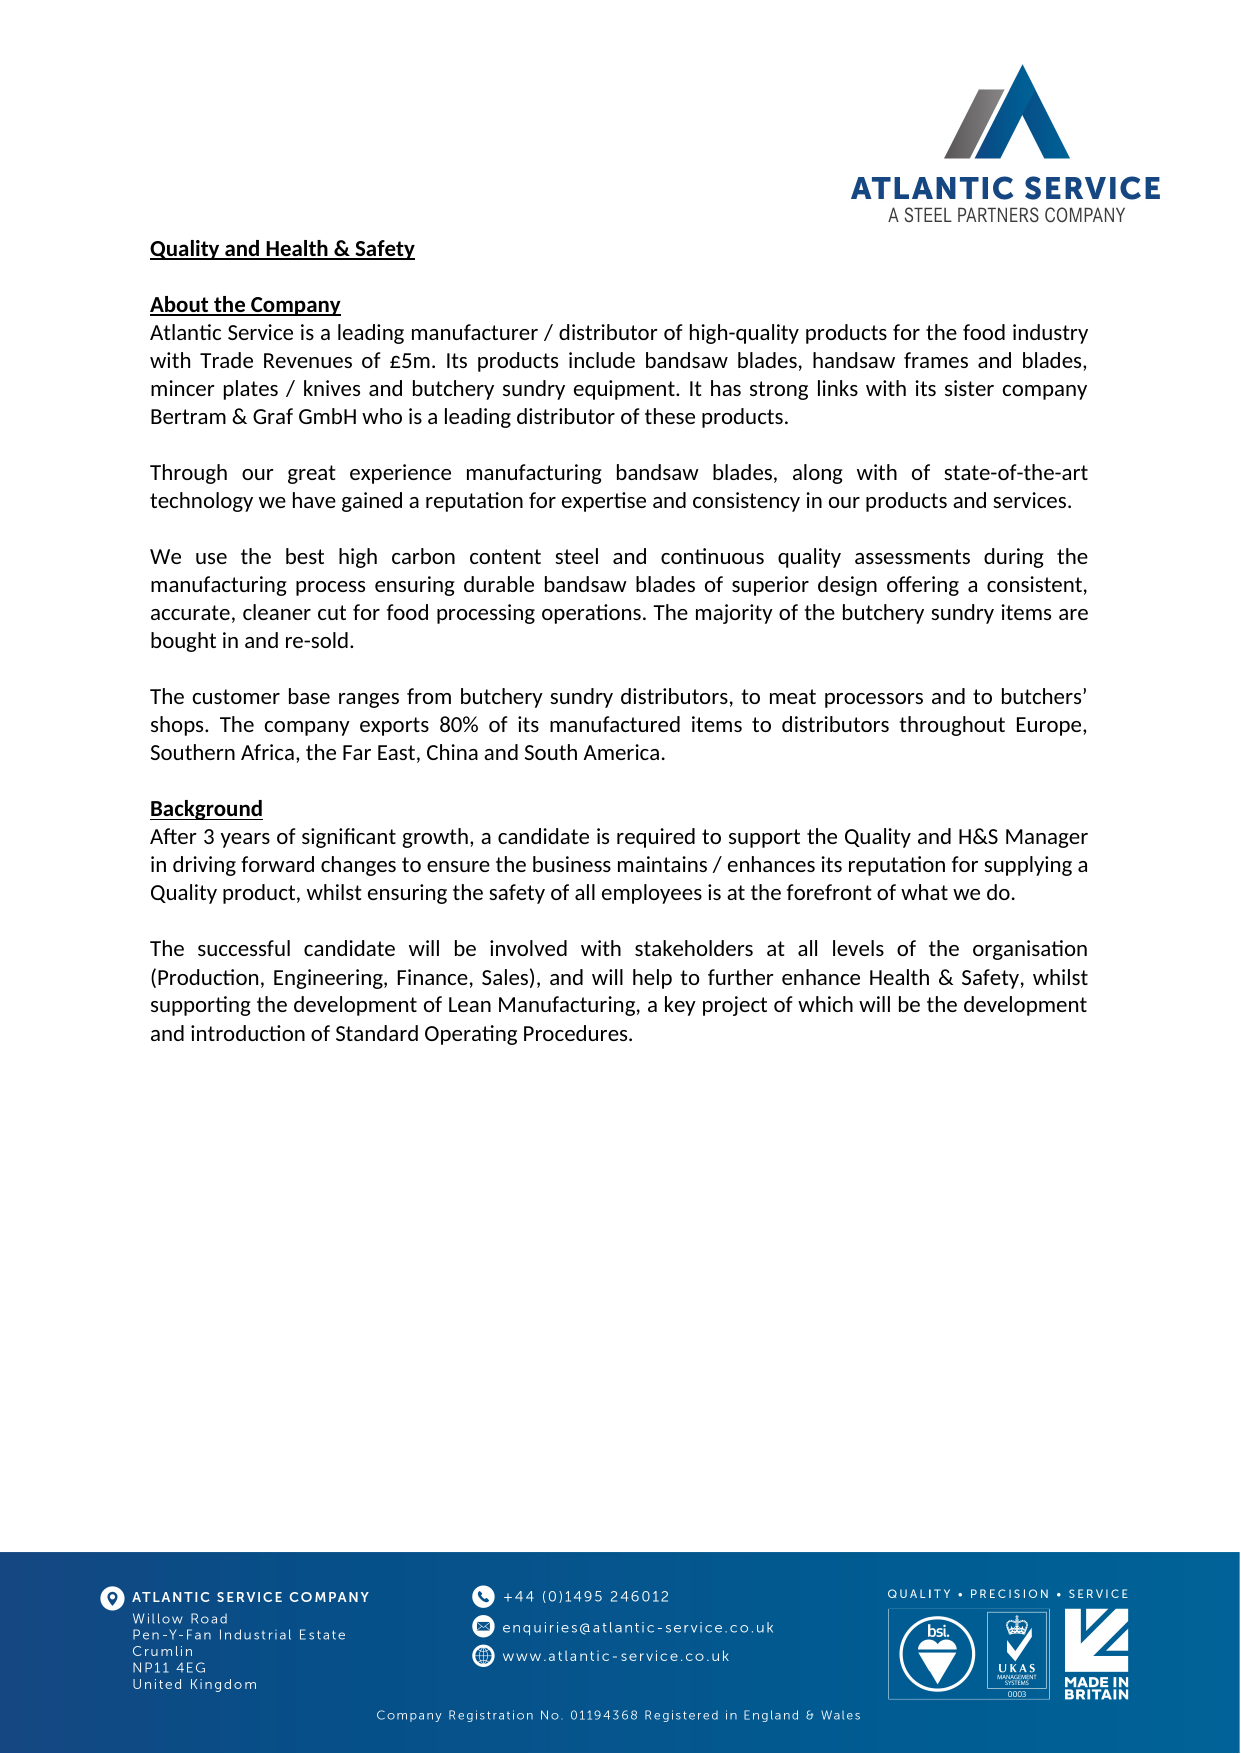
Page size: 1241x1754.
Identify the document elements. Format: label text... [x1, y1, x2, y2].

text After 3 years of significant growth, a candidate is required to support the Quality and H&S Manager in driving forward changes to ensure the business maintains / enhances its reputation for supplying a Quality product, whilst ensuring the safety of all employees is at the forefront of what we do. [150, 822, 1090, 907]
text Background [150, 794, 1090, 822]
text Atlantic Service is a leading manufacturer / distributor of high-quality products for the food industry with Trade Revenues of £5m. Its products include bandsaw blades, handsaw frames and blades, mincer plates / knives and butchery sundry equipment. It has strong links with its sister company Bertram & Graf GmbH who is a leading distributor of these products. [150, 318, 1090, 430]
text The customer base ranges from butchery sundry distributors, to meat processors and to butchers’ shops. The company exports 80% of its manufactured items to distributors throughout Europe, Southern Africa, the Far East, China and South America. [150, 682, 1090, 766]
text About the Company [150, 290, 1090, 318]
text The successful candidate will be involved with stakeholders at all levels of the organisation (Production, Engineering, Finance, Sales), and will help to further enhance Health & Safety, whilst supporting the development of Lean Manufacturing, a key project of which will be the development and introduction of Standard Operating Procedures. [150, 934, 1090, 1047]
text We use the best high carbon content steel and continuous quality assessments during the manufacturing process ensuring durable bandsaw blades of superior design offering a consistent, accurate, cleaner cut for food processing operations. The majority of the butchery sundry items are bought in and re-sold. [150, 542, 1090, 654]
text Quality and Health & Safety [150, 234, 1090, 262]
picture [0, 0, 1240, 1753]
text Through our great experience manufacturing bandsaw blades, along with of state-of-the-art technology we have gained a reputation for expertise and consistency in our products and services. [150, 458, 1090, 514]
